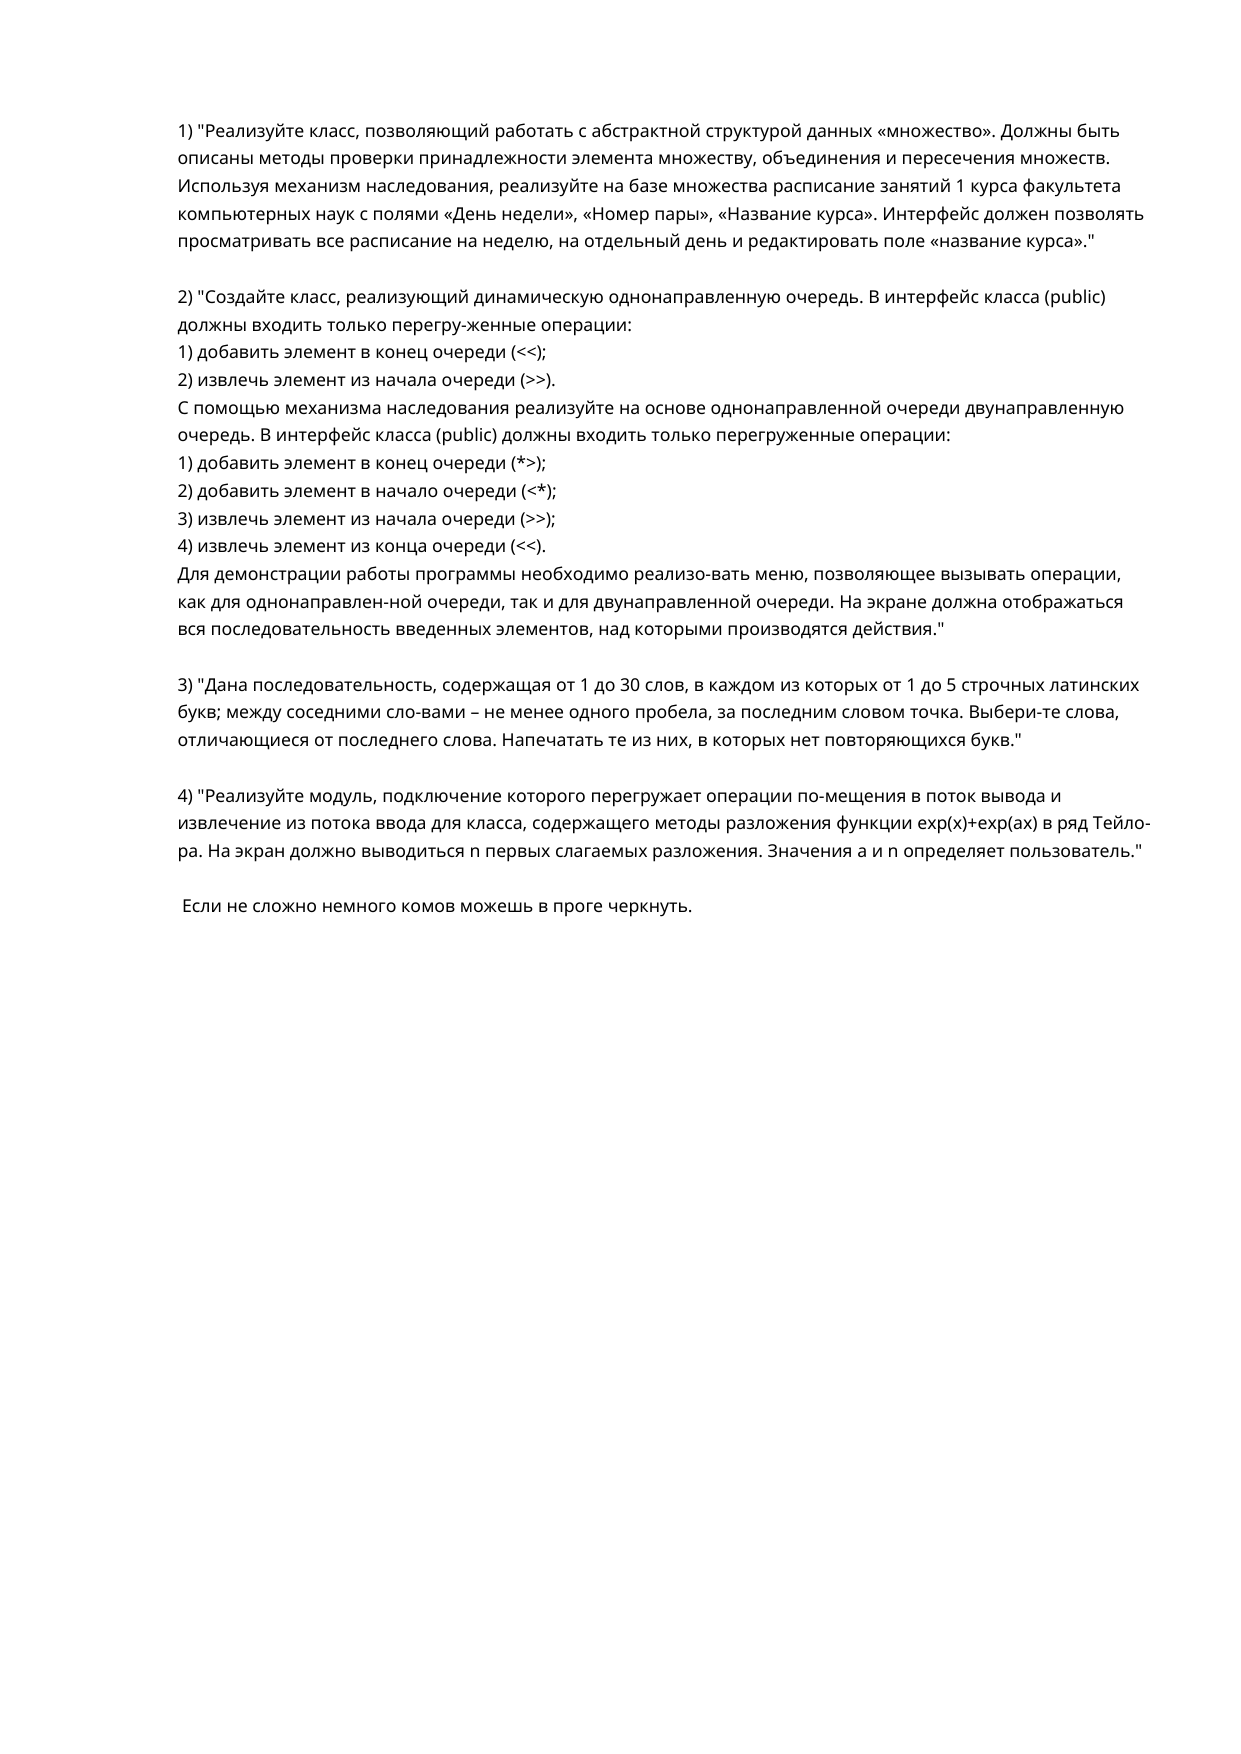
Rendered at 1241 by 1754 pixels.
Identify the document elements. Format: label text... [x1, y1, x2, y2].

text 1) "Реализуйте класс, позволяющий работать с абстрактной структурой данных «множество». Должны быть описаны методы проверки принадлежности элемента множеству, объединения и пересечения множеств. Используя механизм наследования, реализуйте на базе множества расписание занятий 1 курса факультета компьютерных наук с полями «День недели», «Номер пары», «Название курса». Интерфейс должен позволять просматривать все расписание на неделю, на отдельный день и редактировать поле «название курса»." 2) "Создайте класс, реализующий динамическую однонаправленную очередь. В интерфейс класса (public) должны входить только перегру-женные операции: 1) добавить элемент в конец очереди (<<); 2) извлечь элемент из начала очереди (>>). С помощью механизма наследования реализуйте на основе однонаправленной очереди двунаправленную очередь. В интерфейс класса (public) должны входить только перегруженные операции: 1) добавить элемент в конец очереди (*>); 2) добавить элемент в начало очереди (<*); 3) извлечь элемент из начала очереди (>>); 4) извлечь элемент из конца очереди (<<). Для демонстрации работы программы необходимо реализо-вать меню, позволяющее вызывать операции, как для однонаправлен-ной очереди, так и для двунаправленной очереди. На экране должна отображаться вся последовательность введенных элементов, над которыми производятся действия." 3) "Дана последовательность, содержащая от 1 до 30 слов, в каждом из которых от 1 до 5 строчных латинских букв; между соседними сло-вами – не менее одного пробела, за последним словом точка. Выбери-те слова, отличающиеся от последнего слова. Напечатать те из них, в которых нет повторяющихся букв." 4) "Реализуйте модуль, подключение которого перегружает операции по-мещения в поток вывода и извлечение из потока ввода для класса, содержащего методы разложения функции exp(x)+exp(ax) в ряд Тейло-ра. На экран должно выводиться n первых слагаемых разложения. Значения a и n определяет пользователь." Если не сложно немного комов можешь в проге черкнуть. [177, 118, 1152, 918]
